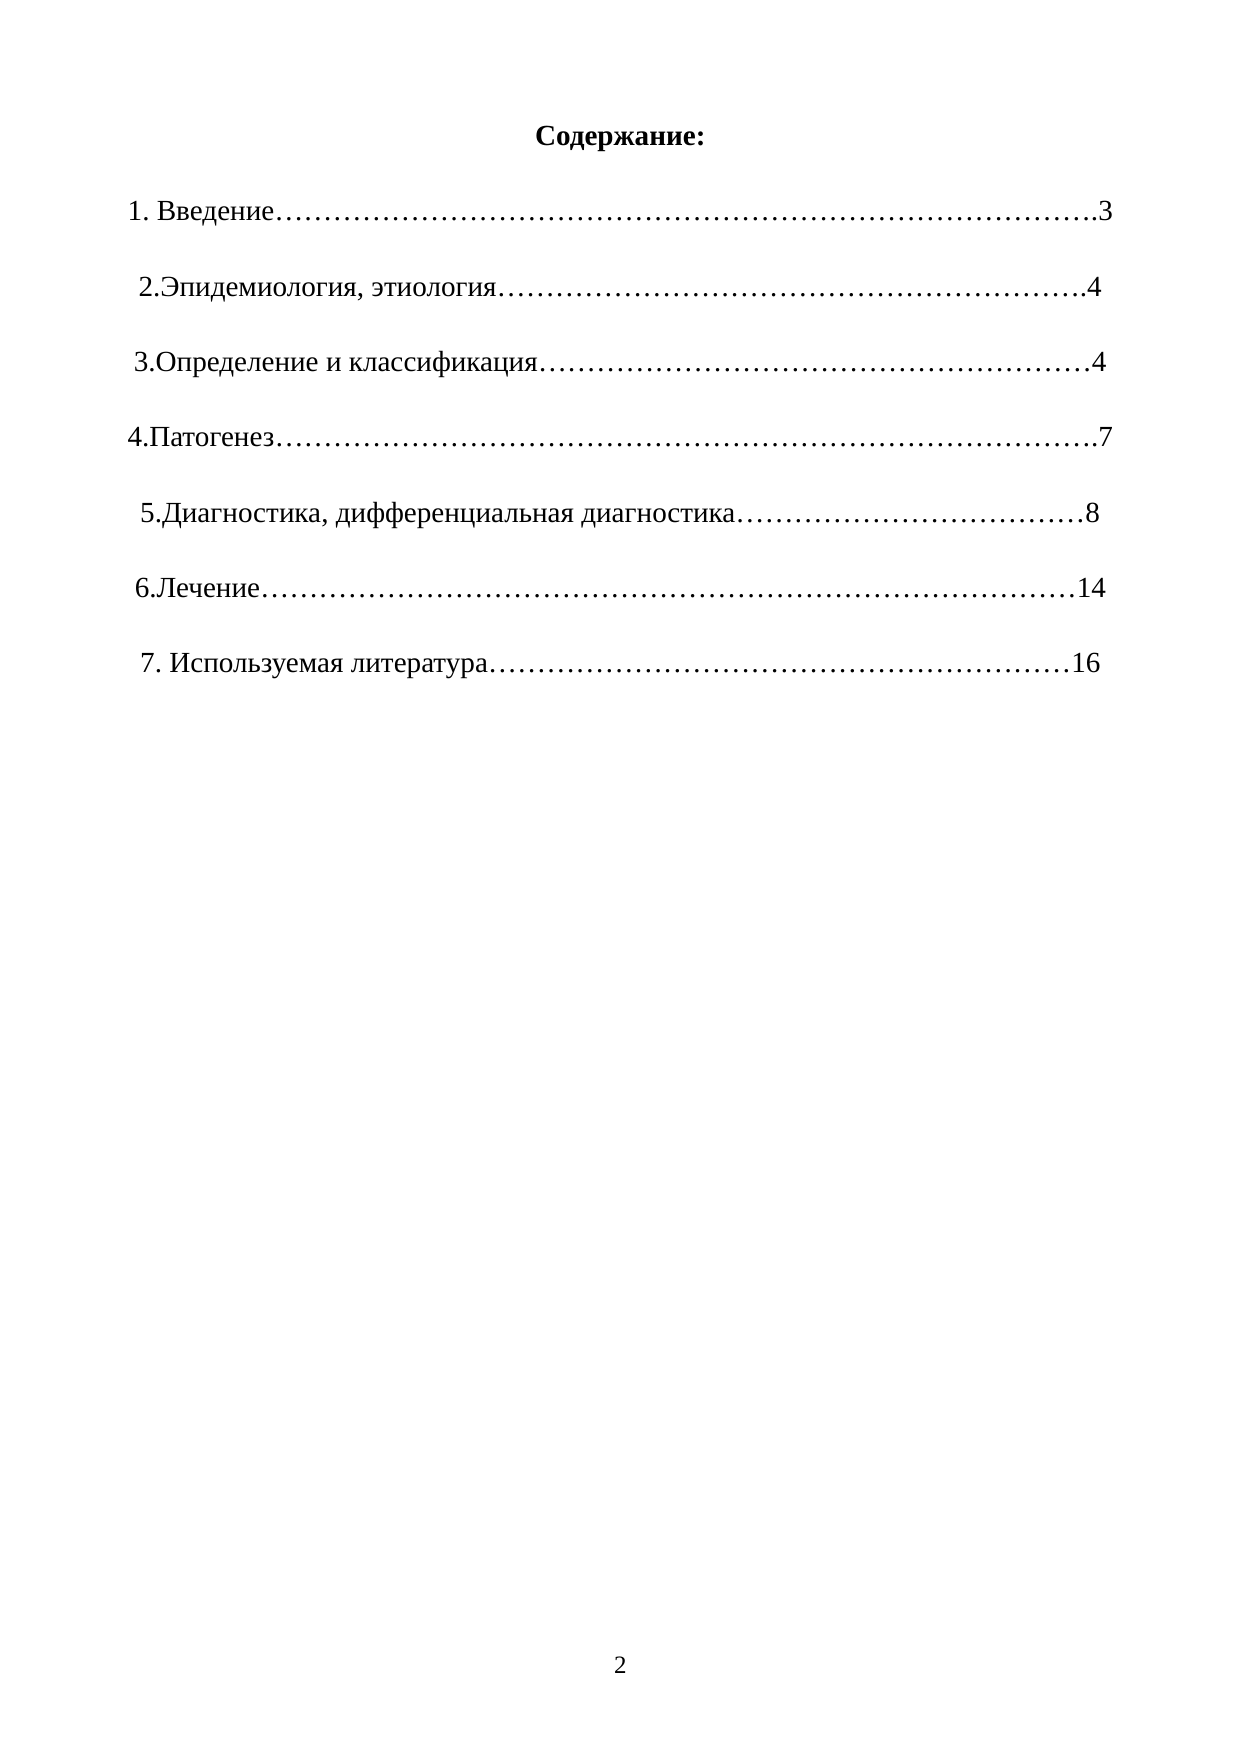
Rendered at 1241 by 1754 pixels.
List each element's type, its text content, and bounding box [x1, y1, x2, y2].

text 7. Используемая литература……………………………………………………16 [118, 645, 1122, 679]
text 6.Лечение…………………………………………………………………………14 [118, 570, 1122, 603]
text 5.Диагностика, дифференциальная диагностика………………………………8 [118, 495, 1122, 528]
text 3.Определение и классификация…………………………………………………4 [118, 344, 1122, 378]
text 4.Патогенез………………………………………………………………………….7 [118, 419, 1122, 453]
text 2.Эпидемиология, этиология…………………………………………………….4 [118, 269, 1122, 302]
text Содержание: [118, 118, 1122, 152]
text 1. Введение………………………………………………………………………….3 [118, 193, 1122, 227]
